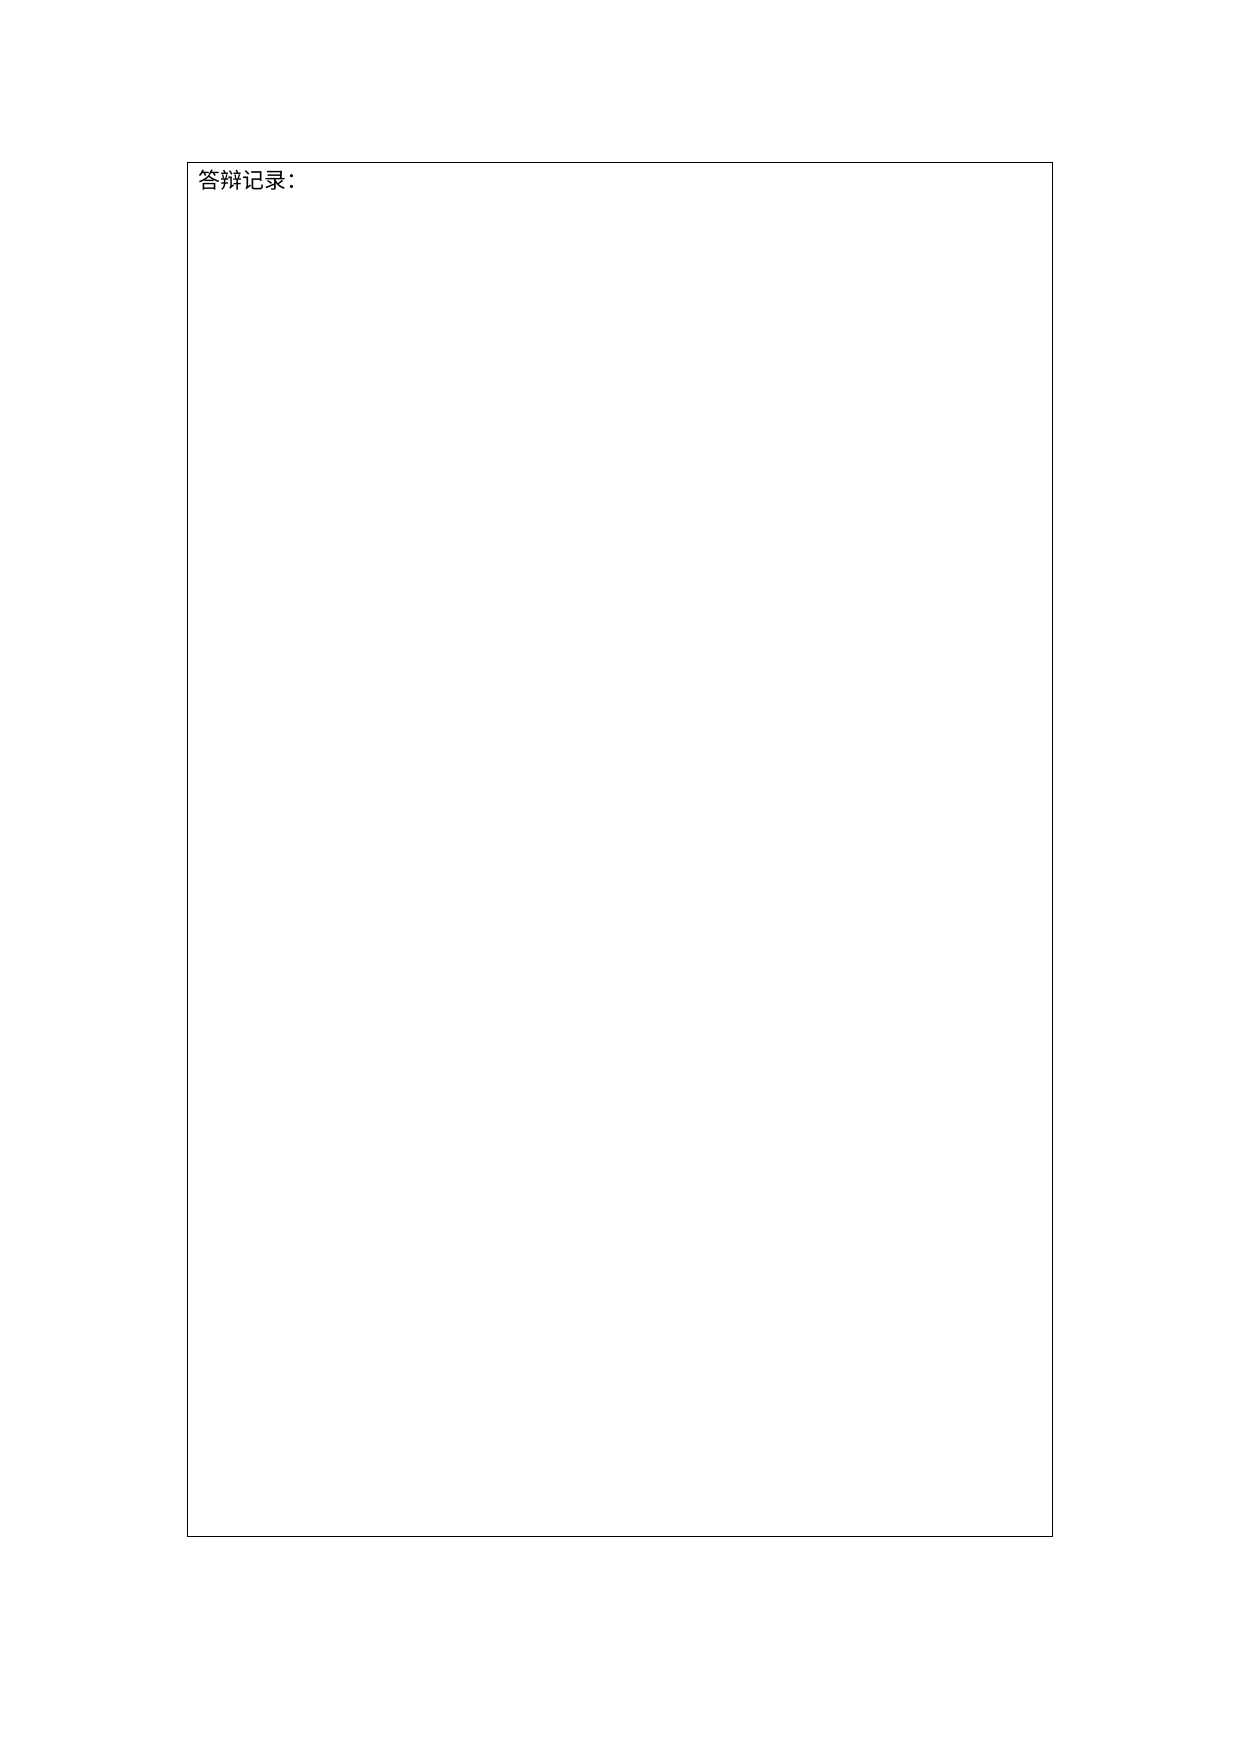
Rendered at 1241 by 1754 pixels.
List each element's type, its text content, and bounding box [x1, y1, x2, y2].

table_cell 答辩记录： 记录人： [188, 163, 1052, 1536]
